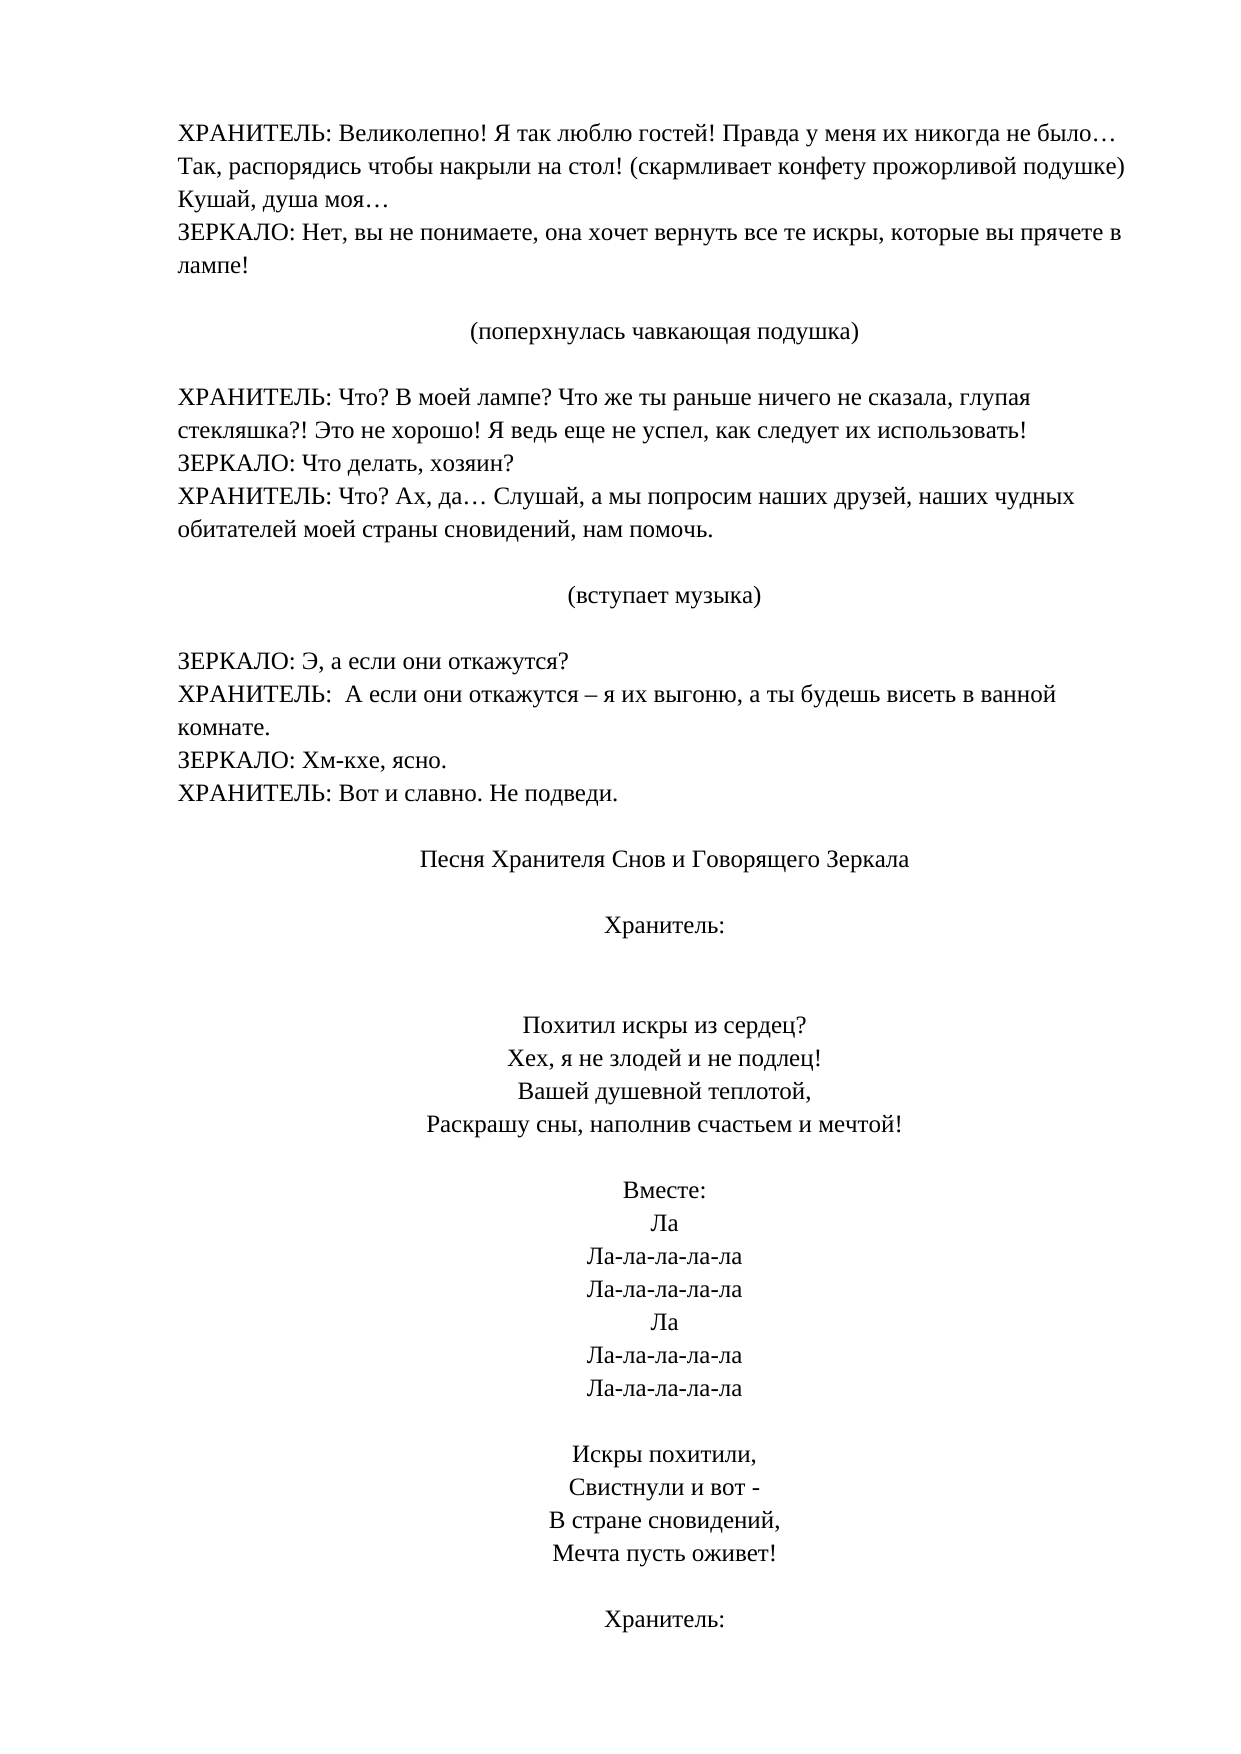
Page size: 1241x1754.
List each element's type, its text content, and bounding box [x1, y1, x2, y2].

text ЗЕРКАЛО: Что делать, хозяин? [177, 448, 1152, 477]
text Вашей душевной теплотой, [177, 1076, 1152, 1104]
text Ла-ла-ла-ла-ла [177, 1241, 1152, 1269]
text Искры похитили, [177, 1439, 1152, 1468]
text ХРАНИТЕЛЬ: А если они откажутся – я их выгоню, а ты будешь висеть в ванной комнате. [177, 679, 1152, 741]
text Ла-ла-ла-ла-ла [177, 1340, 1152, 1369]
text Ла-ла-ла-ла-ла [177, 1373, 1152, 1402]
text ЗЕРКАЛО: Э, а если они откажутся? [177, 646, 1152, 675]
text (поперхнулась чавкающая подушка) [177, 316, 1152, 345]
text В стране сновидений, [177, 1505, 1152, 1534]
text Песня Хранителя Снов и Говорящего Зеркала [177, 844, 1152, 873]
text Раскрашу сны, наполнив счастьем и мечтой! [177, 1109, 1152, 1137]
text Вместе: [177, 1175, 1152, 1203]
text ХРАНИТЕЛЬ: Великолепно! Я так люблю гостей! Правда у меня их никогда не было… Так, распорядись чтобы накрыли на стол! (скармливает конфету прожорливой подушке) Кушай, душа моя… [177, 118, 1152, 213]
text Ла-ла-ла-ла-ла [177, 1274, 1152, 1303]
text (вступает музыка) [177, 580, 1152, 609]
text Мечта пусть оживет! [177, 1538, 1152, 1567]
text Хранитель: [177, 911, 1152, 939]
text Хранитель: [177, 1604, 1152, 1633]
text ЗЕРКАЛО: Нет, вы не понимаете, она хочет вернуть все те искры, которые вы прячете в лампе! [177, 217, 1152, 279]
text ХРАНИТЕЛЬ: Что? В моей лампе? Что же ты раньше ничего не сказала, глупая стекляшка?! Это не хорошо! Я ведь еще не успел, как следует их использовать! [177, 382, 1152, 444]
text Хех, я не злодей и не подлец! [177, 1043, 1152, 1071]
text Ла [177, 1208, 1152, 1237]
text Похитил искры из сердец? [177, 1010, 1152, 1038]
text ЗЕРКАЛО: Хм-кхе, ясно. [177, 746, 1152, 774]
text ХРАНИТЕЛЬ: Что? Ах, да… Слушай, а мы попросим наших друзей, наших чудных обитателей моей страны сновидений, нам помочь. [177, 481, 1152, 543]
text Свистнули и вот - [177, 1472, 1152, 1501]
text ХРАНИТЕЛЬ: Вот и славно. Не подведи. [177, 778, 1152, 807]
text Ла [177, 1307, 1152, 1336]
